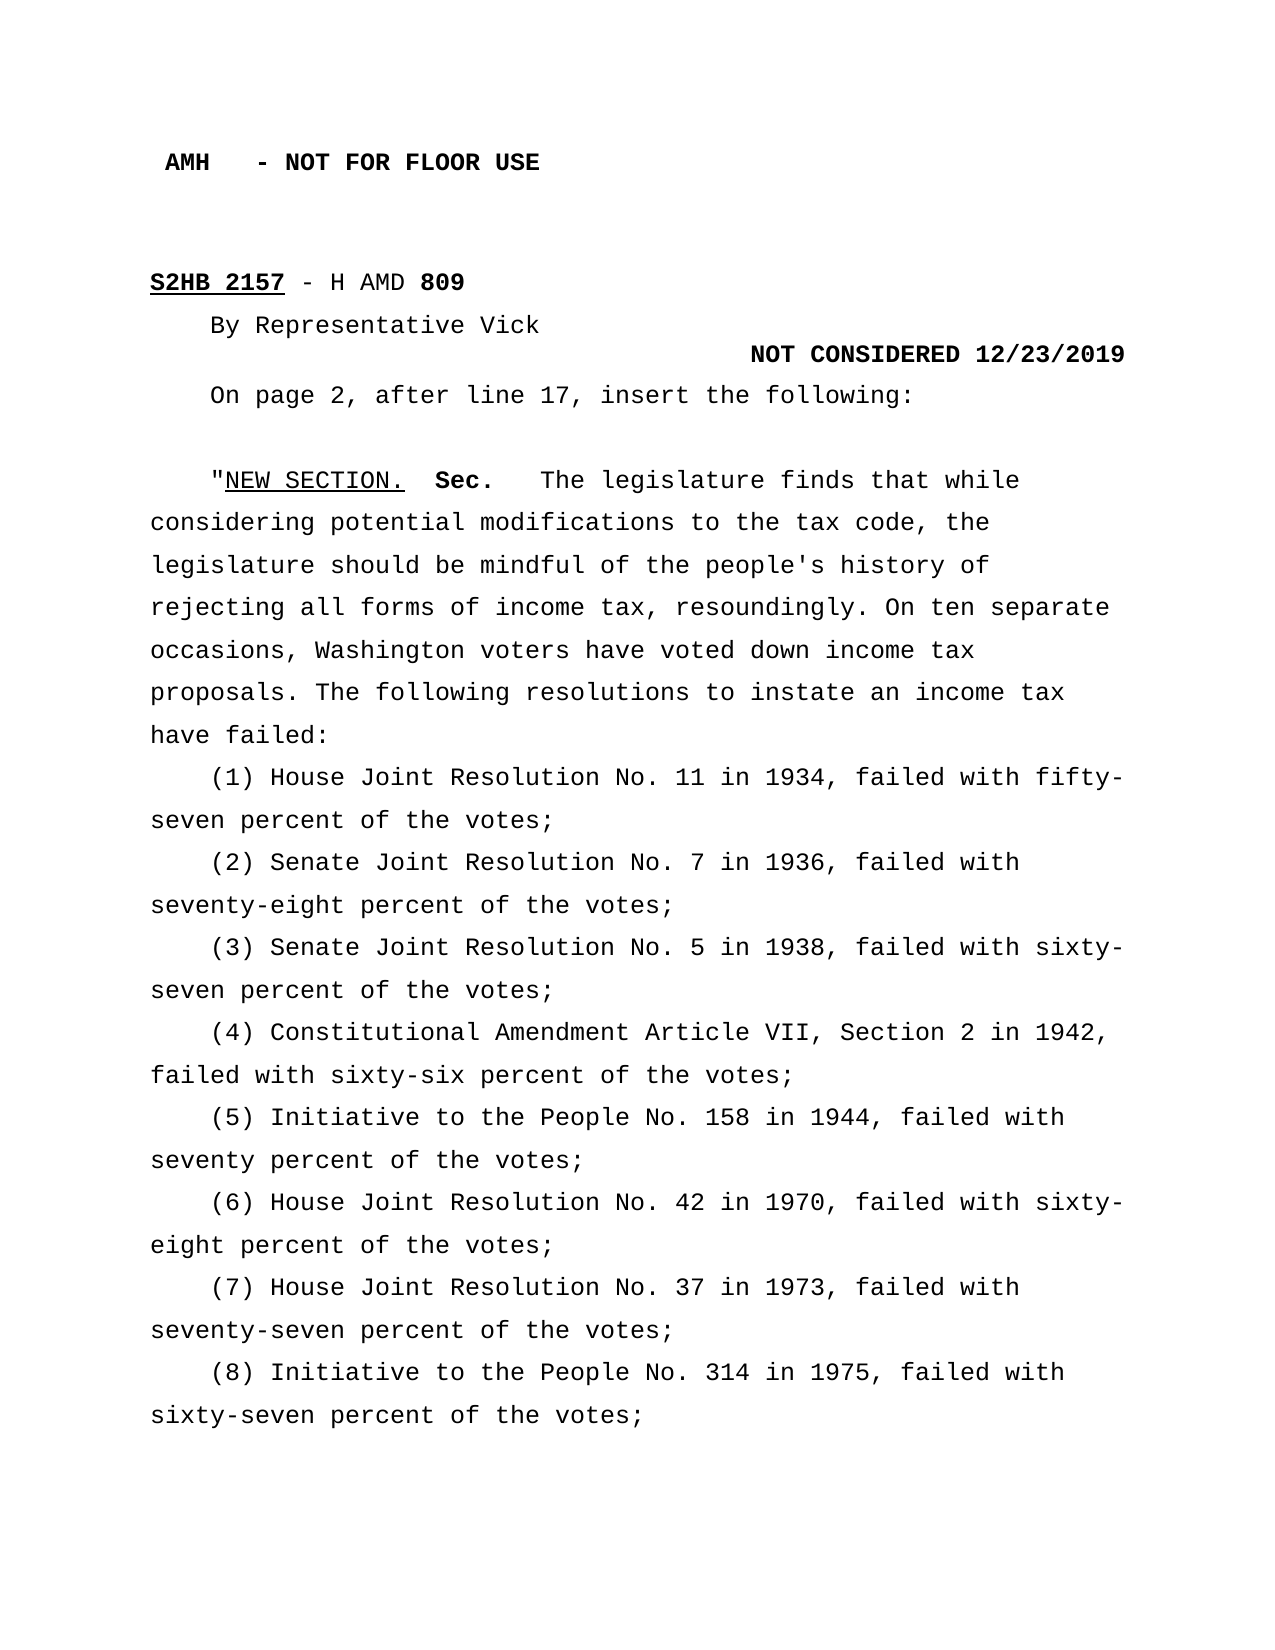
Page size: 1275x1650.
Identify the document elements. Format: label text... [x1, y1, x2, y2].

text (7) House Joint Resolution No. 37 in 1973, failed with seventy-seven percent of the votes; [150, 1262, 1125, 1347]
text S2HB 2157 - H AMD 809 [150, 257, 1125, 299]
text (8) Initiative to the People No. 314 in 1975, failed with sixty-seven percent of the votes; [150, 1347, 1125, 1432]
text (1) House Joint Resolution No. 11 in 1934, failed with fifty-seven percent of the votes; [150, 752, 1125, 837]
text "NEW SECTION. Sec. The legislature finds that while considering potential modifications to the tax code, the legislature should be mindful of the people's history of rejecting all forms of income tax, resoundingly. On ten separate occasions, Washington voters have voted down income tax proposals. The following resolutions to instate an income tax have failed: [150, 454, 1125, 752]
text (5) Initiative to the People No. 158 in 1944, failed with seventy percent of the votes; [150, 1092, 1125, 1177]
text On page 2, after line 17, insert the following: [150, 370, 1125, 412]
text AMH - NOT FOR FLOOR USE [150, 150, 1125, 178]
text (4) Constitutional Amendment Article VII, Section 2 in 1942, failed with sixty-six percent of the votes; [150, 1007, 1125, 1092]
text (6) House Joint Resolution No. 42 in 1970, failed with sixty-eight percent of the votes; [150, 1177, 1125, 1262]
text (2) Senate Joint Resolution No. 7 in 1936, failed with seventy-eight percent of the votes; [150, 837, 1125, 922]
text (3) Senate Joint Resolution No. 5 in 1938, failed with sixty-seven percent of the votes; [150, 922, 1125, 1007]
text NOT CONSIDERED 12/23/2019 [150, 342, 1125, 370]
text By Representative Vick [150, 299, 1125, 342]
